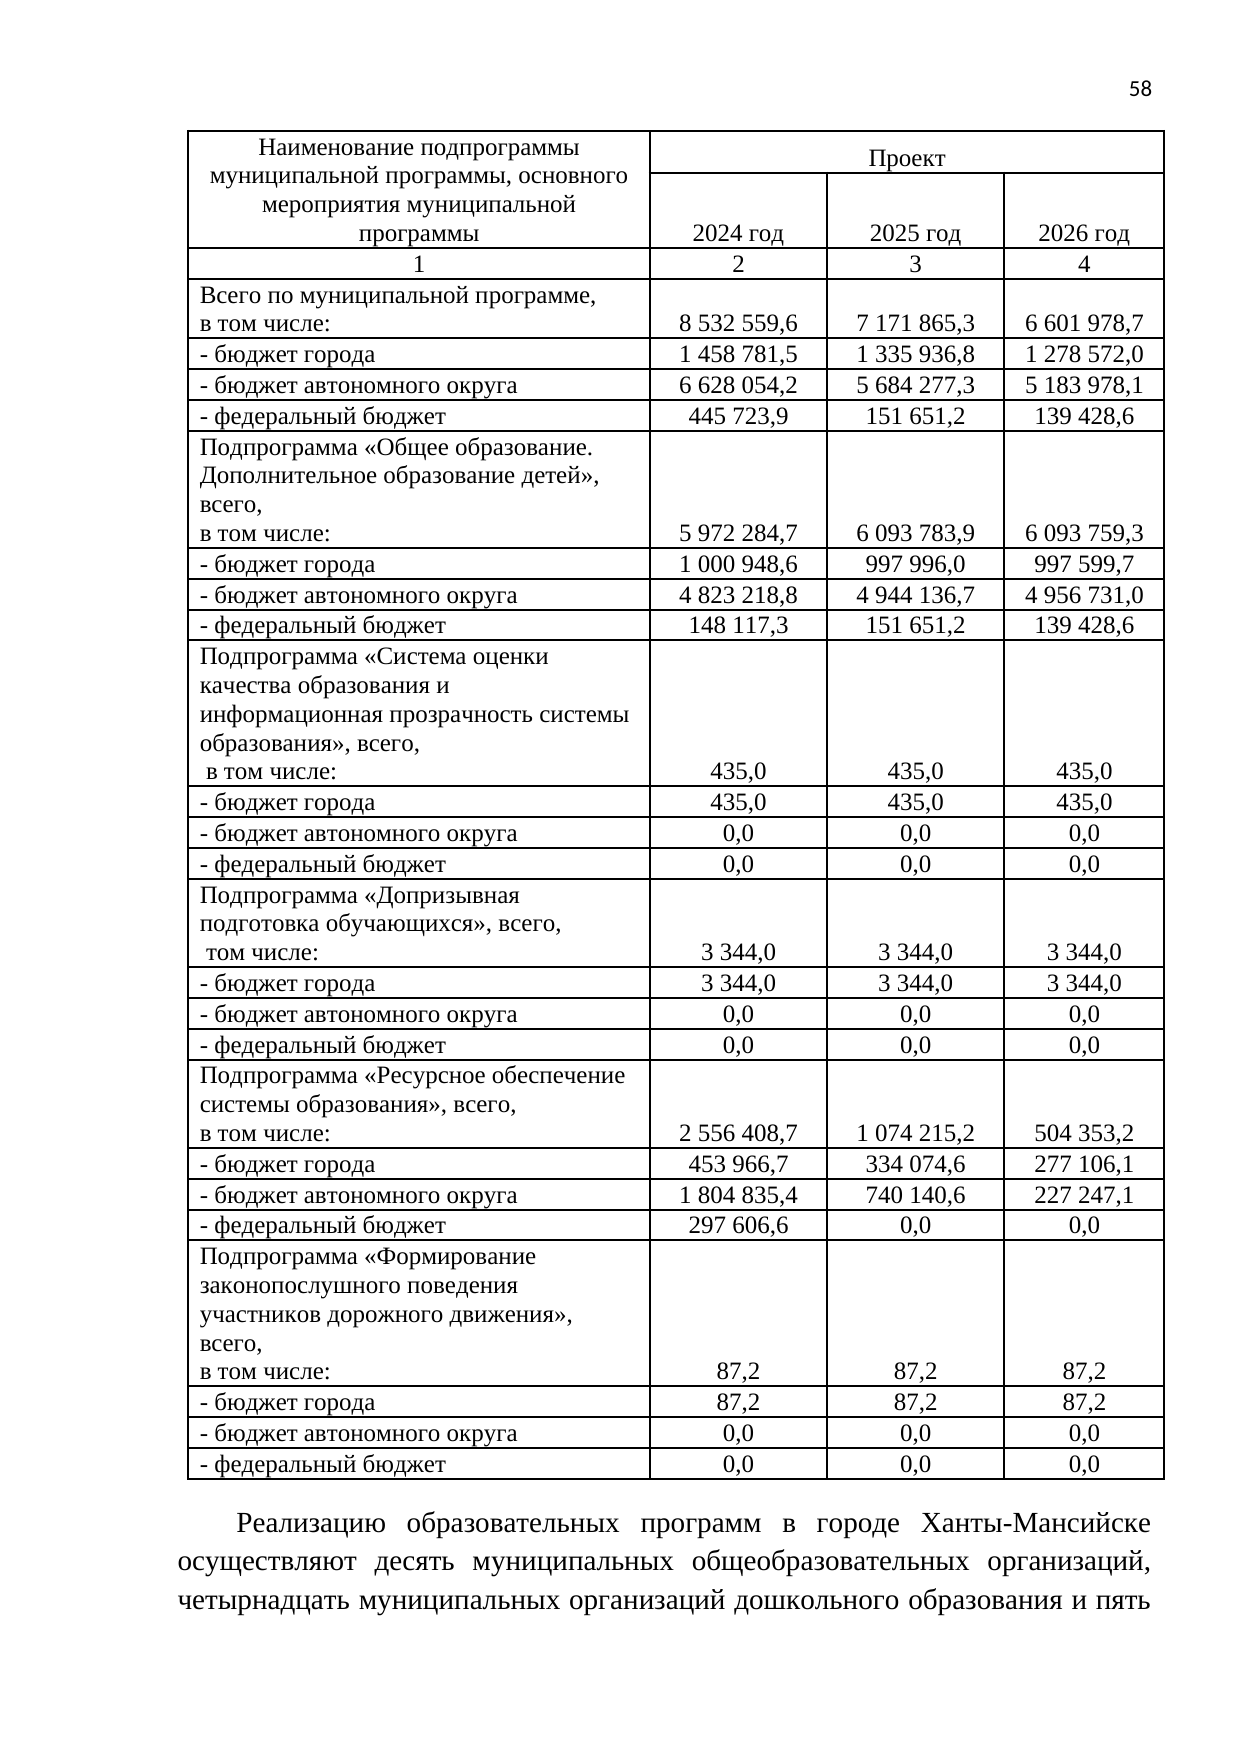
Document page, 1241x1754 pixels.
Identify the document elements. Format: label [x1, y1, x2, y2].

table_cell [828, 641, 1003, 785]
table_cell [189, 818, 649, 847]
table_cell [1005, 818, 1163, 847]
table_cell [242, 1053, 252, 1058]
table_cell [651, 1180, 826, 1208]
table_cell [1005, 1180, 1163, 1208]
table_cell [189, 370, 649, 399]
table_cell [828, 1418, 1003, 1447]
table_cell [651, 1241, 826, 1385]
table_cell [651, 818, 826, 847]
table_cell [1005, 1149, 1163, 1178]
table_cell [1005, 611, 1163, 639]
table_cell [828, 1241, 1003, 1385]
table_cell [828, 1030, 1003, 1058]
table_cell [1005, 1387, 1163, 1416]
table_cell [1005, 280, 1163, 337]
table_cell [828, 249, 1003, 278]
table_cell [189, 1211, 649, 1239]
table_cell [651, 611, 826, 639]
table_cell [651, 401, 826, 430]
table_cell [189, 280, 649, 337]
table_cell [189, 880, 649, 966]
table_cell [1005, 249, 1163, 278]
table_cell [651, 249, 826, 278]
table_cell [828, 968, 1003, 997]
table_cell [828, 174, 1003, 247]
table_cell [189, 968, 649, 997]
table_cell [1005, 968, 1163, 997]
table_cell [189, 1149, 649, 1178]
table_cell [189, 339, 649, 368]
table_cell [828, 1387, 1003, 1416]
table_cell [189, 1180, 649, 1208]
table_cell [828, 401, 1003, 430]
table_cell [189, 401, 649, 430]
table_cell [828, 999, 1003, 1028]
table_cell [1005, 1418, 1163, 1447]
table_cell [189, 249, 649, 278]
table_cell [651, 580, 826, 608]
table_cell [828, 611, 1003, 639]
text [177, 1505, 1152, 1615]
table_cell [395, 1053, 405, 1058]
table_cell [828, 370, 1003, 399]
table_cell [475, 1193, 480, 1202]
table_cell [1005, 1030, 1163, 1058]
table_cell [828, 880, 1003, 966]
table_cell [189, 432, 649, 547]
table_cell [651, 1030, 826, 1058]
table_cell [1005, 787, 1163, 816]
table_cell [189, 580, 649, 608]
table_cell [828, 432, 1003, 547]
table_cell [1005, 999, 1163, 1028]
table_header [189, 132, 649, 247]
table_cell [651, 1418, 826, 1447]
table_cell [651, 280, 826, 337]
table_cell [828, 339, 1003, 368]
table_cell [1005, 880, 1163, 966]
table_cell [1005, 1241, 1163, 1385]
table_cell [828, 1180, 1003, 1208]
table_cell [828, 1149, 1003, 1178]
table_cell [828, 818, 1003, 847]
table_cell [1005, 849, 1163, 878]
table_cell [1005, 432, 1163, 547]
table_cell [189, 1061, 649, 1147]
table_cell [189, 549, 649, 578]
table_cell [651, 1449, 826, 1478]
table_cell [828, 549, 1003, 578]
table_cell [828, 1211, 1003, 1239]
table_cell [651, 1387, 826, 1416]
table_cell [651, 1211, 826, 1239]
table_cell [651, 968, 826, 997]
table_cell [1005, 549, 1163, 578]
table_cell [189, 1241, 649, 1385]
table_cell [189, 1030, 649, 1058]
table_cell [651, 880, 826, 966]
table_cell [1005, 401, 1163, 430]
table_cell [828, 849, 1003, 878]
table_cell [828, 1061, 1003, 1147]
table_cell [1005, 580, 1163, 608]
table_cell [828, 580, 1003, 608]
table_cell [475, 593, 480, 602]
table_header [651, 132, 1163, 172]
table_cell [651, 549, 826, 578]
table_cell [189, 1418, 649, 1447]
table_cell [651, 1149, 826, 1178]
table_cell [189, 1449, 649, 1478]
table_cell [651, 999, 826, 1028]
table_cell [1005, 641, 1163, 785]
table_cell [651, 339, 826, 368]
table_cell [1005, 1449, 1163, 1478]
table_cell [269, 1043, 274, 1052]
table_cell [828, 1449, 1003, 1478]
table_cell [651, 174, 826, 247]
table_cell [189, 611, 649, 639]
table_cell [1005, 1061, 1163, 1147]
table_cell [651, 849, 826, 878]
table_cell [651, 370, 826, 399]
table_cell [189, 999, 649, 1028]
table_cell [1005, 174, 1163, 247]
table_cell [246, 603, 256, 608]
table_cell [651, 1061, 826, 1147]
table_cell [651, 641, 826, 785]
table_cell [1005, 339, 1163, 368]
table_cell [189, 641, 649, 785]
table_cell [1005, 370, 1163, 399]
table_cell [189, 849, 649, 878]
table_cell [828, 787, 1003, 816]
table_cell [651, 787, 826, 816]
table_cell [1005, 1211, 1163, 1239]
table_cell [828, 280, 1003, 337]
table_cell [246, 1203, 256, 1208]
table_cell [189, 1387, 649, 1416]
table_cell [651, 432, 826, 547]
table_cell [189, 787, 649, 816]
